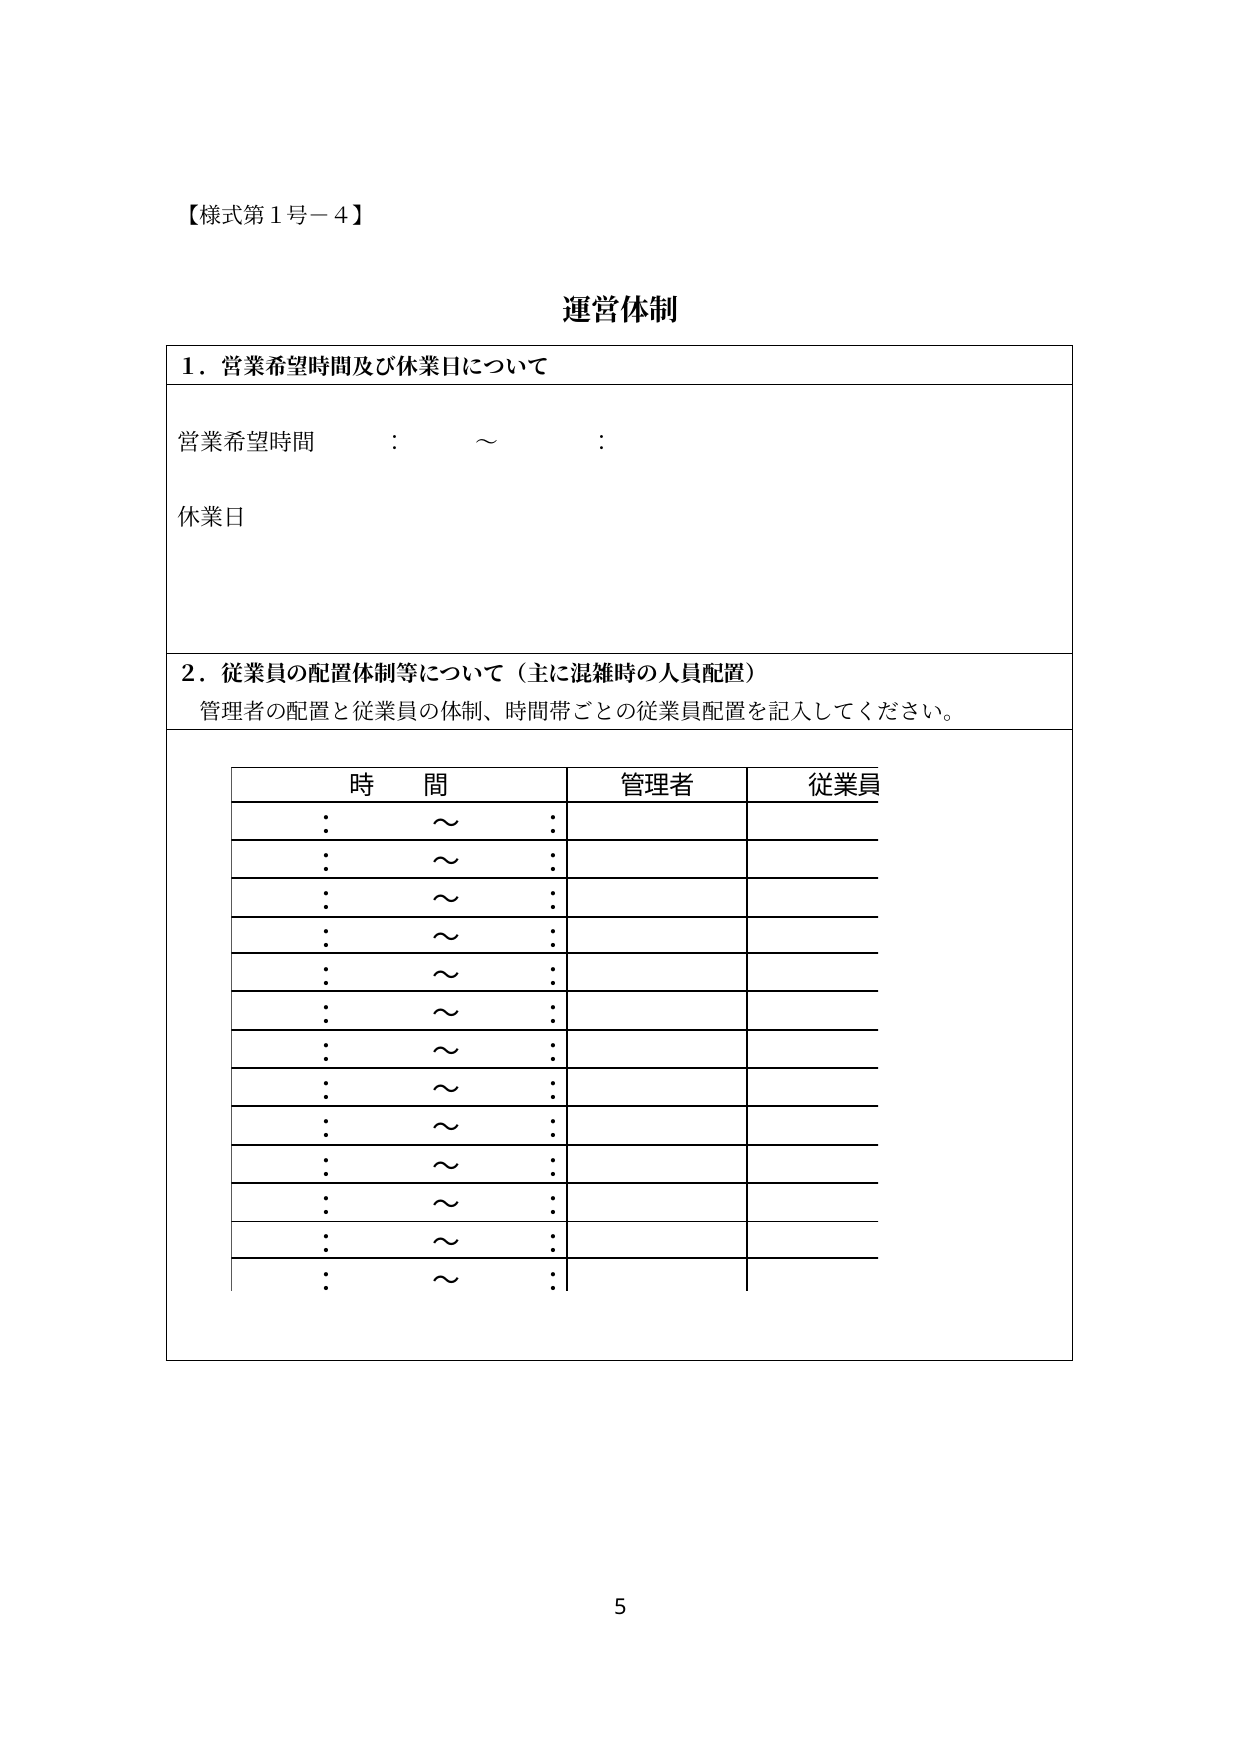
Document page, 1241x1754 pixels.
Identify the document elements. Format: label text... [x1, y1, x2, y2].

table_cell [167, 730, 1072, 1360]
table_cell 営業希望時間 ： ～ ： 休業日 [167, 385, 1072, 652]
table_cell ２．従業員の配置体制等について（主に混雑時の人員配置） 管理者の配置と従業員の体制、時間帯ごとの従業員配置を記入してください。 [167, 654, 1072, 728]
text 運営体制 [177, 270, 1063, 345]
text 【様式第１号－４】 [177, 195, 1063, 232]
table_header １．営業希望時間及び休業日について [167, 346, 1072, 383]
